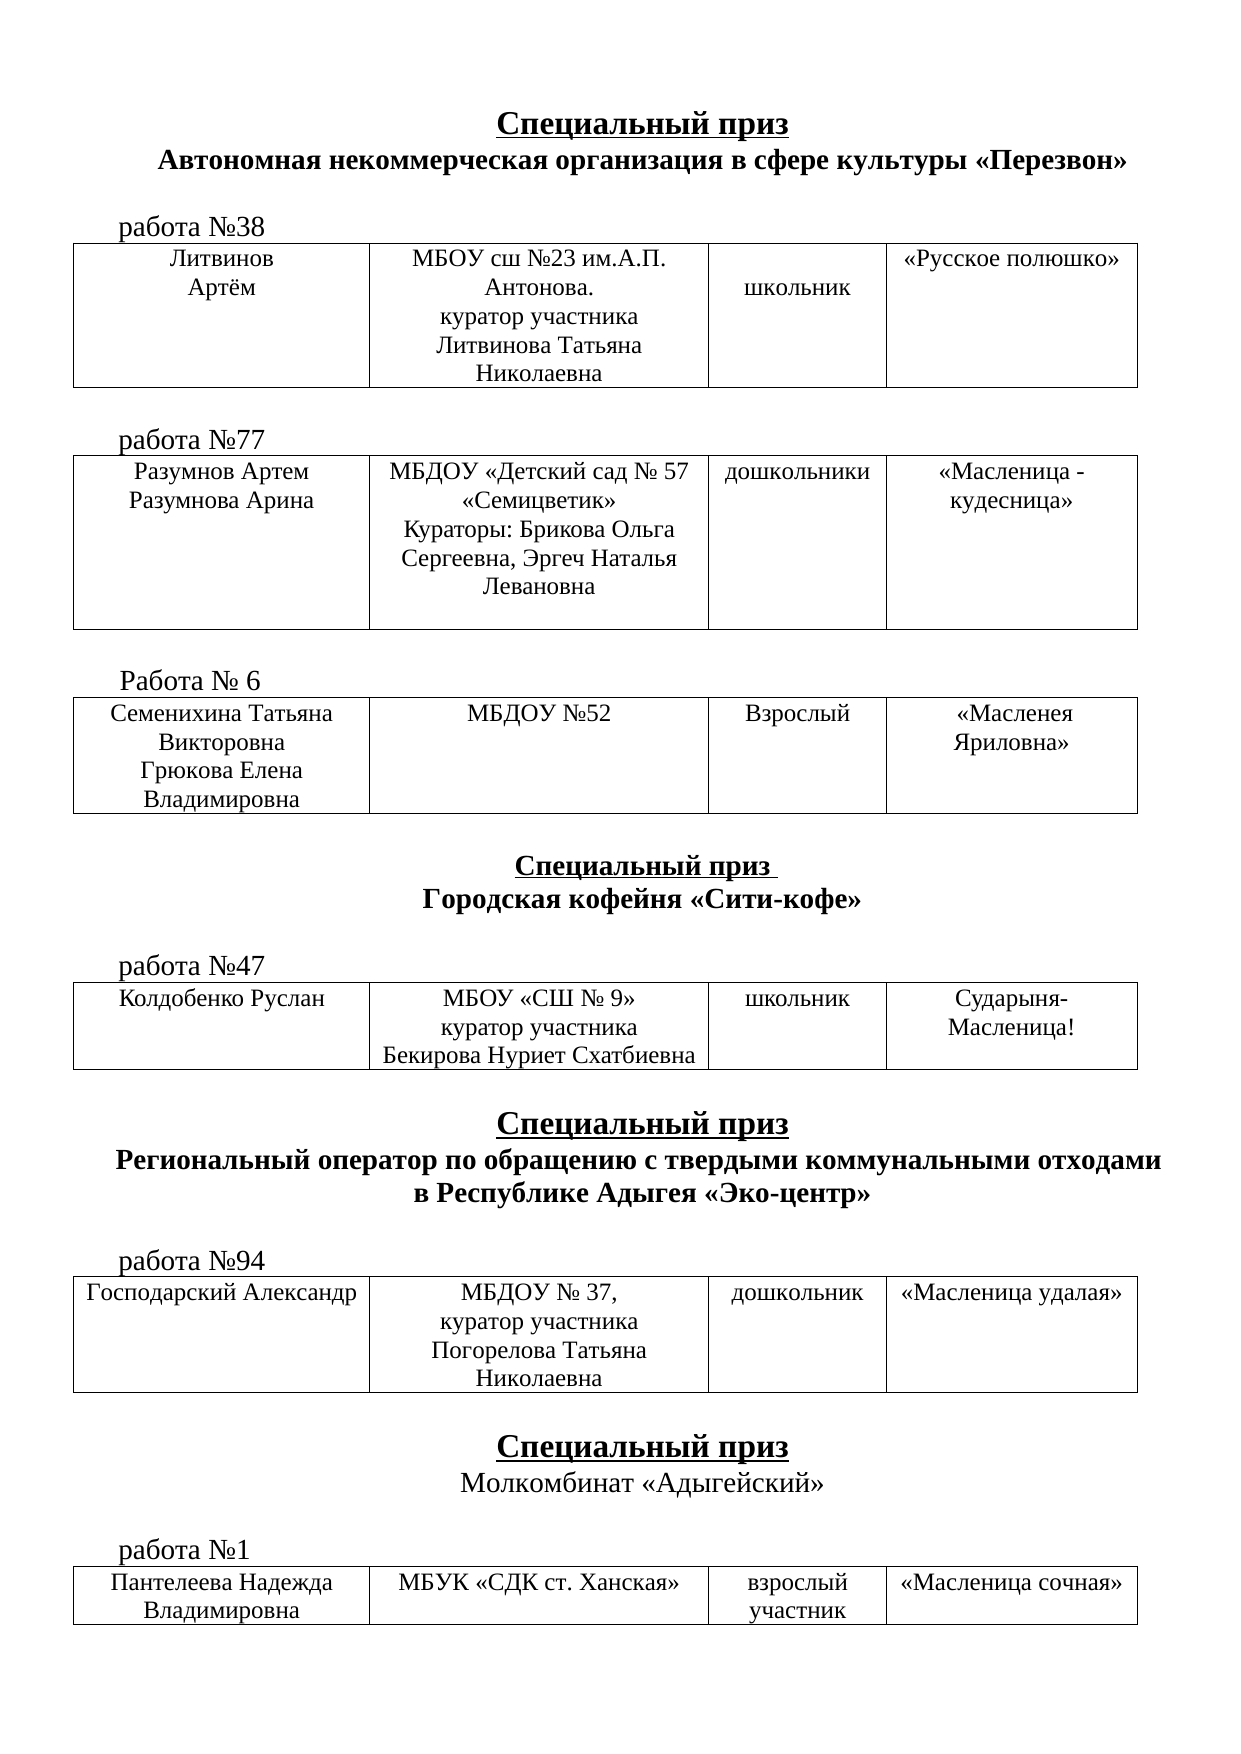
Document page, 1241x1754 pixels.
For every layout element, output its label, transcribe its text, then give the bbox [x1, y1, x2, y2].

table_header «Русское полюшко» [887, 244, 1137, 387]
table_header Пантелеева Надежда Владимировна [74, 1567, 369, 1624]
table_header Господарский Александр [74, 1277, 369, 1392]
table_header дошкольники [709, 456, 886, 629]
text работа №94 [44, 1243, 1196, 1276]
table_header Разумнов Артем Разумнова Арина [74, 456, 369, 629]
table_header школьник [709, 983, 886, 1069]
table_header Взрослый [709, 698, 886, 813]
text работа №1 [44, 1532, 1196, 1566]
text работа №77 [44, 422, 1196, 455]
table_header МБДОУ «Детский сад № 57 «Семицветик» Кураторы: Брикова Ольга Сергеевна, Эргеч Наталья Левановна [370, 456, 708, 629]
table_header Колдобенко Руслан [74, 983, 369, 1069]
table_header «Масленица удалая» [887, 1277, 1137, 1392]
text Работа № 6 [119, 663, 1196, 697]
table_header МБДОУ № 37, куратор участника Погорелова Татьяна Николаевна [370, 1277, 708, 1392]
table_header школьник [709, 244, 886, 387]
table_header Сударыня-Масленица! [887, 983, 1137, 1069]
table_header «Масленица -кудесница» [887, 456, 1137, 629]
table_header взрослый участник [709, 1567, 886, 1624]
text Региональный оператор по обращению с твердыми коммунальными отходами в Республике Адыгея «Эко-центр» [89, 1142, 1196, 1209]
text Специальный приз [89, 1427, 1196, 1465]
text работа №47 [44, 948, 1196, 982]
text Специальный приз [89, 103, 1196, 142]
table_header МБУК «СДК ст. Ханская» [370, 1567, 708, 1624]
text Специальный приз [89, 848, 1196, 881]
table_header МБОУ сш №23 им.А.П. Антонова. куратор участника Литвинова Татьяна Николаевна [370, 244, 708, 387]
table_header МБОУ «СШ № 9» куратор участника Бекирова Нуриет Схатбиевна [370, 983, 708, 1069]
table_header Литвинов Артём [74, 244, 369, 387]
table_header МБДОУ №52 [370, 698, 708, 813]
text Городская кофейня «Сити-кофе» [89, 881, 1196, 915]
text работа №38 [44, 209, 1196, 242]
text Молкомбинат «Адыгейский» [89, 1465, 1196, 1499]
table_header Семенихина Татьяна Викторовна Грюкова Елена Владимировна [74, 698, 369, 813]
text Специальный приз [89, 1104, 1196, 1142]
table_header «Масленея Яриловна» [887, 698, 1137, 813]
text Автономная некоммерческая организация в сфере культуры «Перезвон» [89, 142, 1196, 175]
table_header дошкольник [709, 1277, 886, 1392]
table_header «Масленица сочная» [887, 1567, 1137, 1624]
